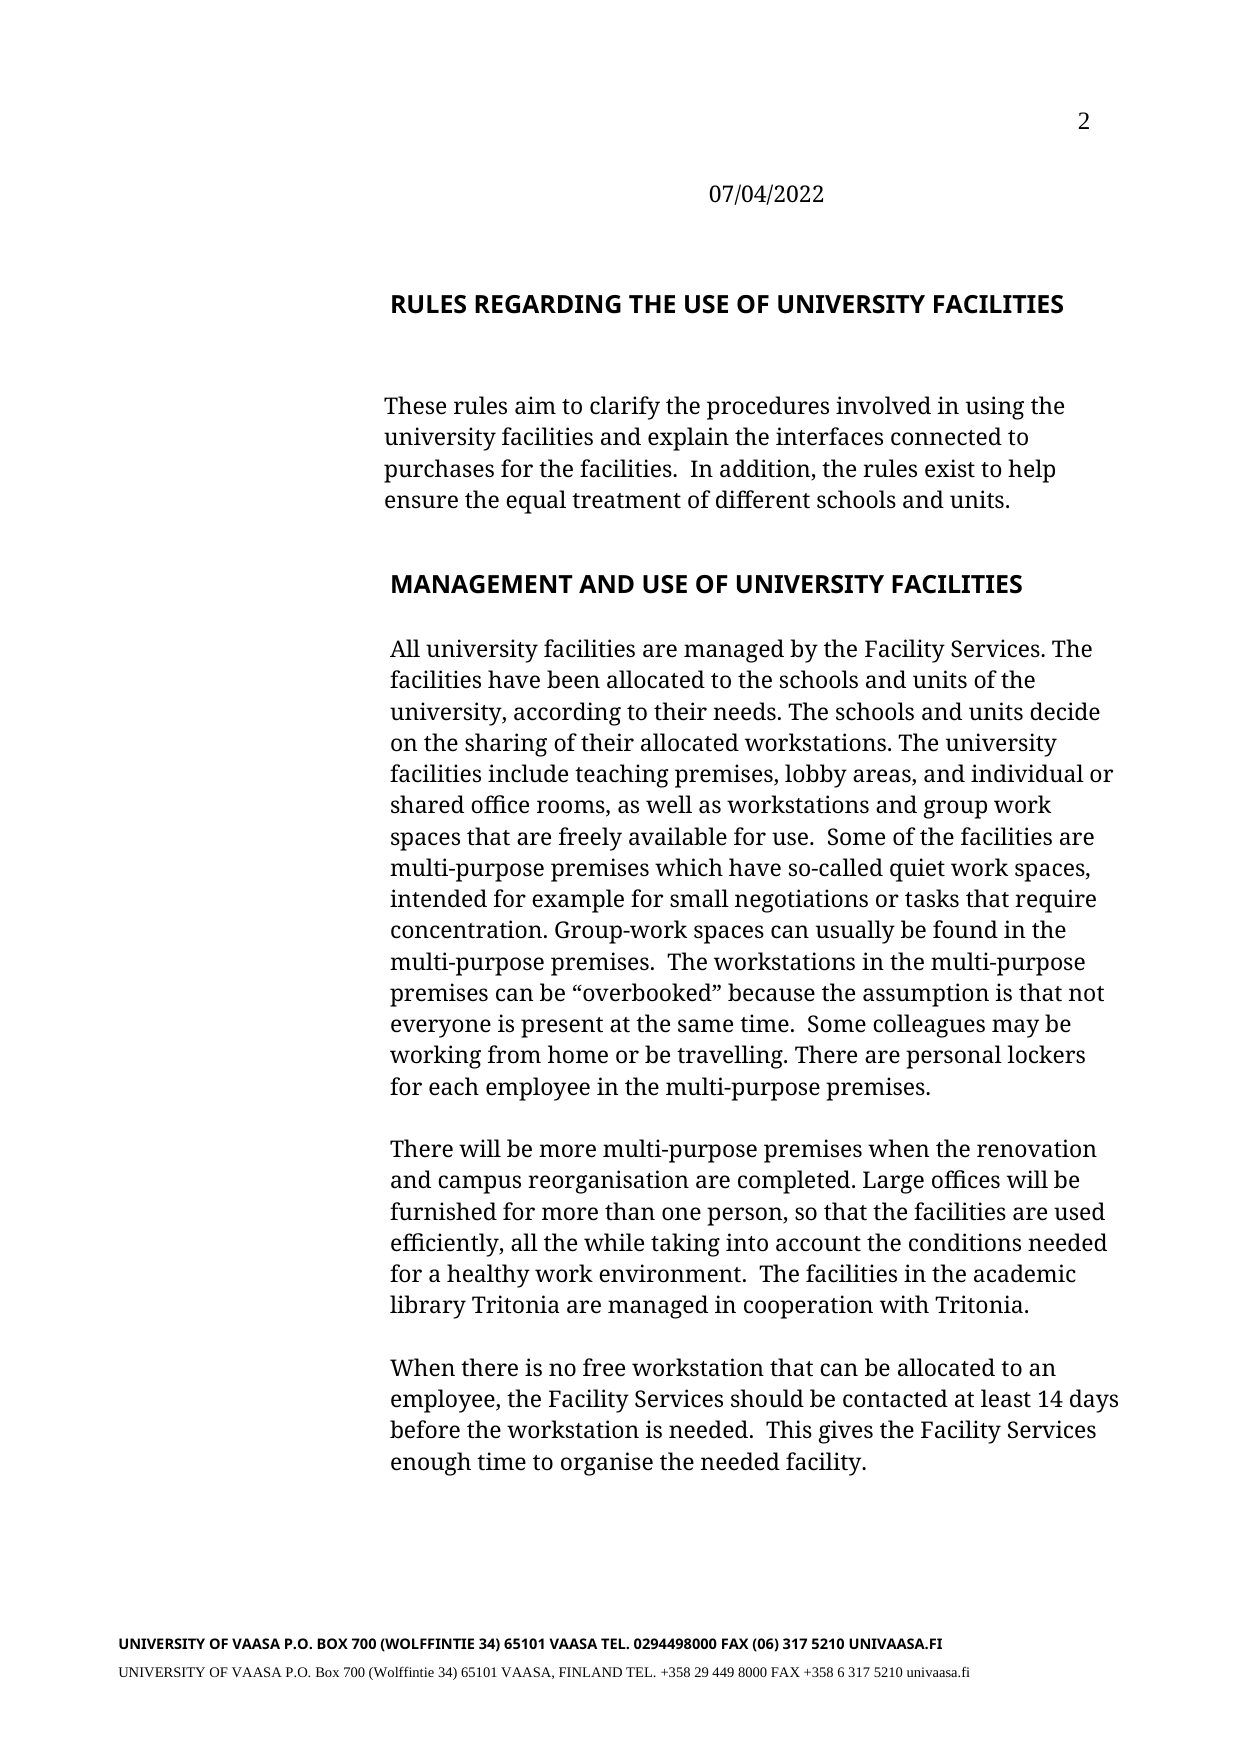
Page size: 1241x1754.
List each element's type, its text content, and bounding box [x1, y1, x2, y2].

subtitle RULES REGARDING THE USE OF UNIVERSITY FACILITIES [390, 287, 1122, 321]
text When there is no free workstation that can be allocated to an employee, the Facility Services should be contacted at least 14 days before the workstation is needed. This gives the Facility Services enough time to organise the needed facility. [390, 1352, 1122, 1477]
text There will be more multi-purpose premises when the renovation and campus reorganisation are completed. Large offices will be furnished for more than one person, so that the facilities are used efficiently, all the while taking into account the conditions needed for a healthy work environment. The facilities in the academic library Tritonia are managed in cooperation with Tritonia. [390, 1133, 1122, 1321]
text 07/04/2022 [118, 178, 1122, 209]
subtitle MANAGEMENT AND USE OF UNIVERSITY FACILITIES [390, 566, 1122, 600]
text All university facilities are managed by the Facility Services. The facilities have been allocated to the schools and units of the university, according to their needs. The schools and units decide on the sharing of their allocated workstations. The university facilities include teaching premises, lobby areas, and individual or shared office rooms, as well as workstations and group work spaces that are freely available for use. Some of the facilities are multi-purpose premises which have so-called quiet work spaces, intended for example for small negotiations or tasks that require concentration. Group-work spaces can usually be found in the multi-purpose premises. The workstations in the multi-purpose premises can be “overbooked” because the assumption is that not everyone is present at the same time. Some colleagues may be working from home or be travelling. There are personal lockers for each employee in the multi-purpose premises. [390, 633, 1122, 1102]
text These rules aim to clarify the procedures involved in using the university facilities and explain the interfaces connected to purchases for the facilities. In addition, the rules exist to help ensure the equal treatment of different schools and units. [384, 390, 1122, 515]
